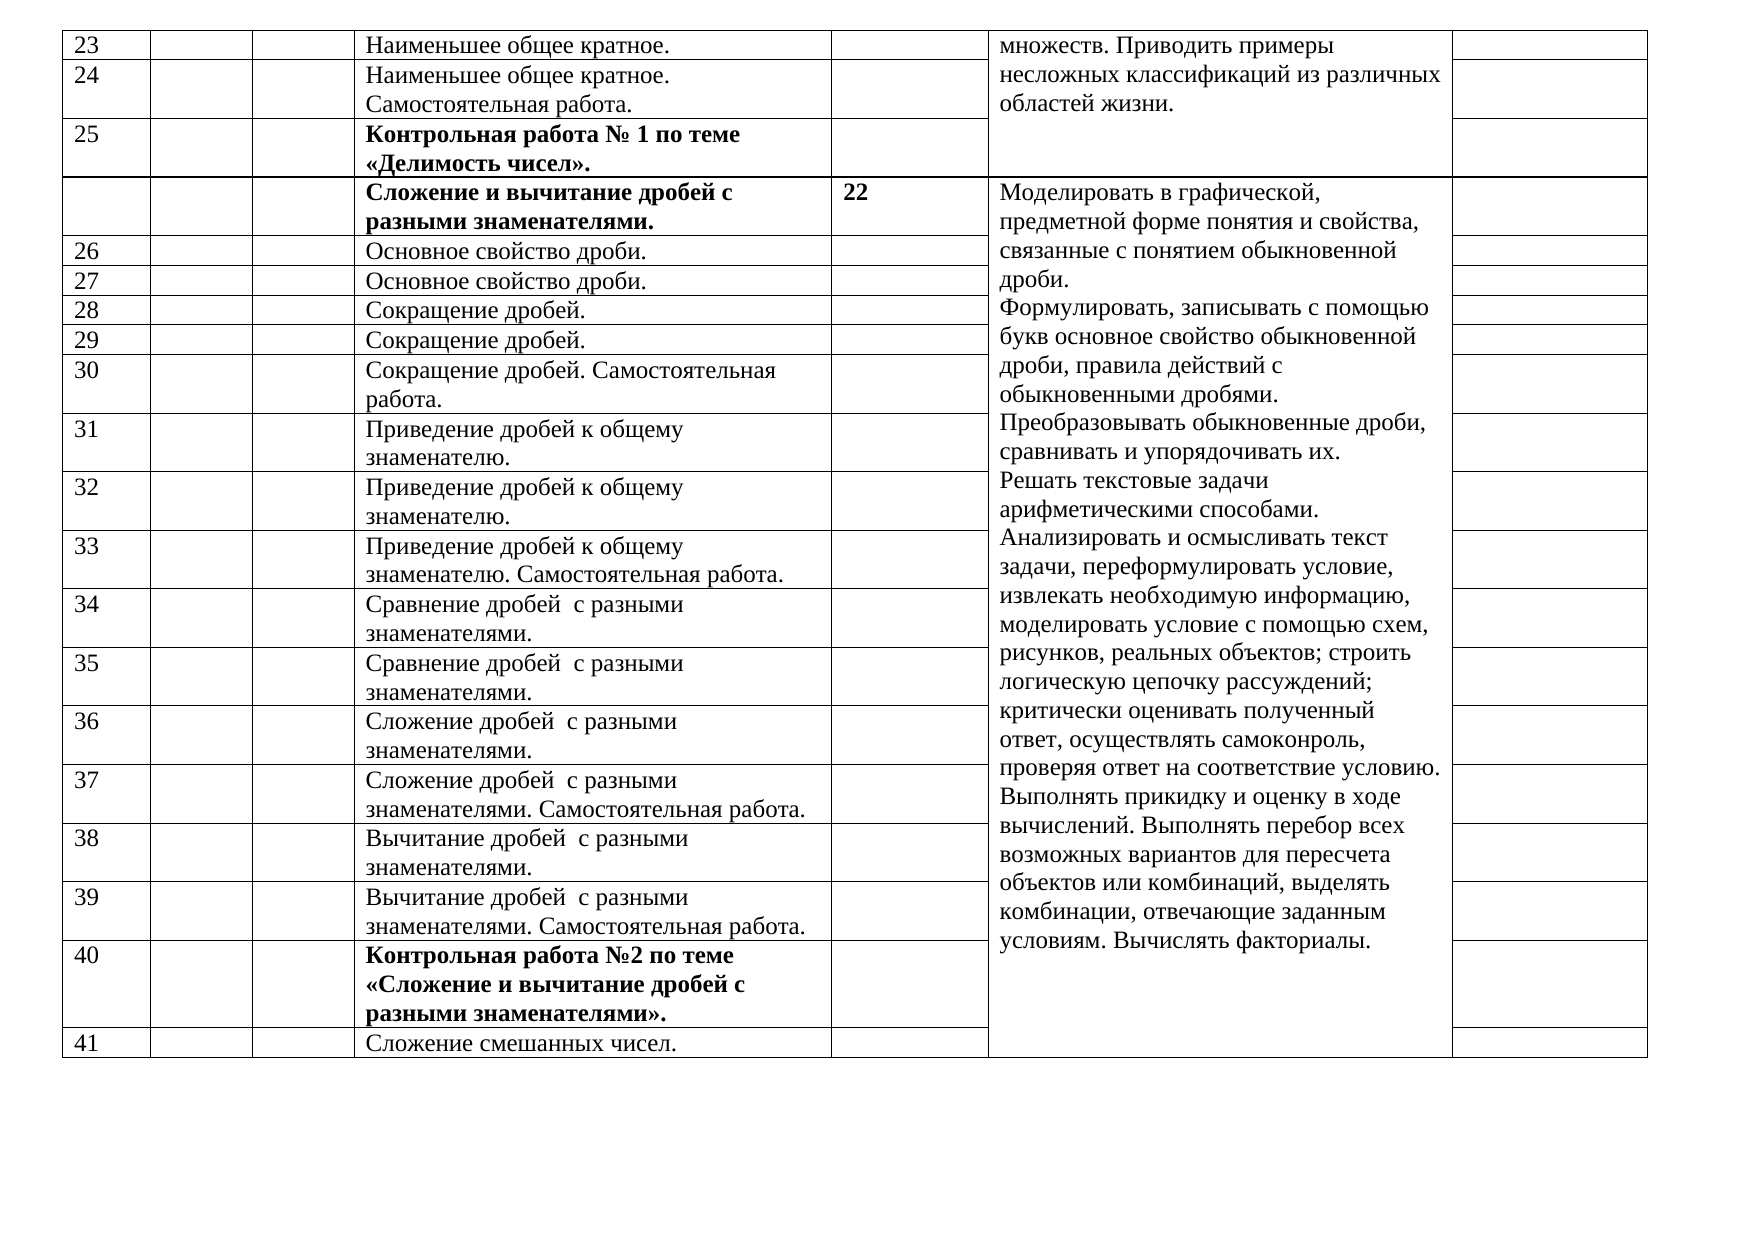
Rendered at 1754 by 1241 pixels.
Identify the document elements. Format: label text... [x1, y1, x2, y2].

table_cell [151, 941, 252, 1027]
table_cell [151, 706, 252, 764]
table_cell Сокращение дробей. Самостоятельная работа. [355, 355, 831, 413]
table_cell [1453, 355, 1647, 413]
table_cell [151, 31, 252, 59]
table_cell [1453, 178, 1647, 235]
table_cell [151, 325, 252, 354]
table_cell [832, 589, 988, 647]
table_cell 29 [63, 325, 150, 354]
table_cell [1453, 531, 1647, 588]
table_cell Сравнение дробей с разными знаменателями. [355, 648, 831, 705]
table_cell [253, 60, 354, 118]
table_cell Сложение дробей с разными знаменателями. Самостоятельная работа. [355, 765, 831, 822]
table_cell [832, 941, 988, 1027]
table_cell [1453, 648, 1647, 705]
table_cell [355, 1028, 831, 1057]
table_cell [151, 824, 252, 881]
table_cell 22 [832, 178, 988, 235]
table_cell 37 [63, 765, 150, 822]
table_cell [1453, 589, 1647, 647]
table_cell [253, 236, 354, 265]
table_cell Вычитание дробей с разными знаменателями. [355, 824, 831, 881]
table_cell [151, 648, 252, 705]
table_cell Приведение дробей к общему знаменателю. Самостоятельная работа. [355, 531, 831, 588]
table_cell Сокращение дробей. [355, 325, 831, 354]
table_cell [253, 1028, 354, 1057]
table_cell [253, 472, 354, 530]
table_cell [832, 882, 988, 939]
table_cell 31 [63, 414, 150, 471]
table_cell Основное свойство дроби. [355, 236, 831, 265]
table_cell [151, 472, 252, 530]
table_cell [253, 531, 354, 588]
table_cell [1453, 31, 1647, 59]
table_cell 30 [63, 355, 150, 413]
table_cell [151, 882, 252, 939]
table_cell [832, 648, 988, 705]
table_cell [1453, 266, 1647, 294]
table_cell [151, 60, 252, 118]
table_cell [151, 589, 252, 647]
table_cell [832, 765, 988, 822]
table_cell [832, 1028, 988, 1057]
table_cell [832, 60, 988, 118]
table_cell [1453, 414, 1647, 471]
table_cell Сокращение дробей. [355, 296, 831, 324]
table_cell 36 [63, 706, 150, 764]
table_cell 38 [63, 824, 150, 881]
table_cell 40 [63, 941, 150, 1027]
table_cell 25 [63, 119, 150, 176]
table_cell Контрольная работа №2 по теме «Сложение и вычитание дробей с разными знаменателями». [355, 941, 831, 1027]
table_cell [832, 31, 988, 59]
table_cell [1453, 296, 1647, 324]
table_cell [253, 355, 354, 413]
table_cell [253, 296, 354, 324]
table_cell 27 [63, 266, 150, 294]
table_cell 28 [63, 296, 150, 324]
table_cell 32 [63, 472, 150, 530]
table_cell [151, 355, 252, 413]
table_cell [355, 31, 831, 59]
table_cell [151, 119, 252, 176]
table_cell [832, 325, 988, 354]
table_cell [253, 706, 354, 764]
table_cell [832, 236, 988, 265]
table_cell [253, 765, 354, 822]
table_cell [151, 1028, 252, 1057]
table_cell [253, 589, 354, 647]
table_cell [253, 325, 354, 354]
table_cell Вычитание дробей с разными знаменателями. Самостоятельная работа. [355, 882, 831, 939]
table_cell [1453, 236, 1647, 265]
table_cell 33 [63, 531, 150, 588]
table_cell 23 [63, 31, 150, 59]
table_cell [151, 178, 252, 235]
table_cell [151, 236, 252, 265]
table_cell [832, 119, 988, 176]
table_cell 39 [63, 882, 150, 939]
table_cell [832, 296, 988, 324]
table_cell Наименьшее общее кратное. Самостоятельная работа. [355, 60, 831, 118]
table_cell Моделировать в графической, предметной форме понятия и свойства, связанные с понятием обыкновенной дроби. Формулировать, записывать с помощью букв основное свойство обыкновенной дроби, правила действий с обыкновенными дробями. Преобразовывать обыкновенные дроби, сравнивать и упорядочивать их. Решать текстовые задачи арифметическими способами. Анализировать и осмысливать текст задачи, переформулировать условие, извлекать необходимую информацию, моделировать условие с помощью схем, рисунков, реальных объектов; строить логическую цепочку рассуждений; критически оценивать полученный ответ, осуществлять самоконроль, проверяя ответ на соответствие условию. Выполнять прикидку и оценку в ходе вычислений. Выполнять перебор всех возможных вариантов для пересчета объектов или комбинаций, выделять комбинации, отвечающие заданным условиям. Вычислять факториалы. [989, 178, 1452, 1057]
table_cell [832, 266, 988, 294]
table_cell [151, 266, 252, 294]
table_cell [832, 472, 988, 530]
table_cell [1453, 765, 1647, 822]
table_cell [151, 296, 252, 324]
table_cell [1453, 60, 1647, 118]
table_cell [1453, 882, 1647, 939]
table_cell [832, 414, 988, 471]
table_cell Приведение дробей к общему знаменателю. [355, 472, 831, 530]
table_cell Контрольная работа № 1 по теме «Делимость чисел». [355, 119, 831, 176]
table_cell Сравнение дробей с разными знаменателями. [355, 589, 831, 647]
table_cell [832, 355, 988, 413]
table_cell Сложение и вычитание дробей с разными знаменателями. [355, 178, 831, 235]
table_cell [151, 765, 252, 822]
table_cell [253, 941, 354, 1027]
table_cell [1453, 706, 1647, 764]
table_cell [832, 531, 988, 588]
table_cell 24 [63, 60, 150, 118]
table_cell [253, 824, 354, 881]
table_cell Приведение дробей к общему знаменателю. [355, 414, 831, 471]
table_cell Основное свойство дроби. [355, 266, 831, 294]
table_cell [1453, 119, 1647, 176]
table_cell [253, 414, 354, 471]
table_cell [1453, 325, 1647, 354]
table_cell [1453, 824, 1647, 881]
table_cell [253, 882, 354, 939]
table_cell [253, 119, 354, 176]
table_cell [1453, 472, 1647, 530]
table_cell 26 [63, 236, 150, 265]
table_cell 34 [63, 589, 150, 647]
table_cell [1453, 941, 1647, 1027]
table_cell [832, 824, 988, 881]
table_cell [151, 531, 252, 588]
table_cell [253, 648, 354, 705]
table_cell 35 [63, 648, 150, 705]
table_cell [253, 178, 354, 235]
table_cell [1453, 1028, 1647, 1057]
table_cell [253, 266, 354, 294]
table_cell [63, 178, 150, 235]
table_cell [151, 414, 252, 471]
table_cell 41 [63, 1028, 150, 1057]
table_cell [832, 706, 988, 764]
table_cell Сложение дробей с разными знаменателями. [355, 706, 831, 764]
table_cell [253, 31, 354, 59]
